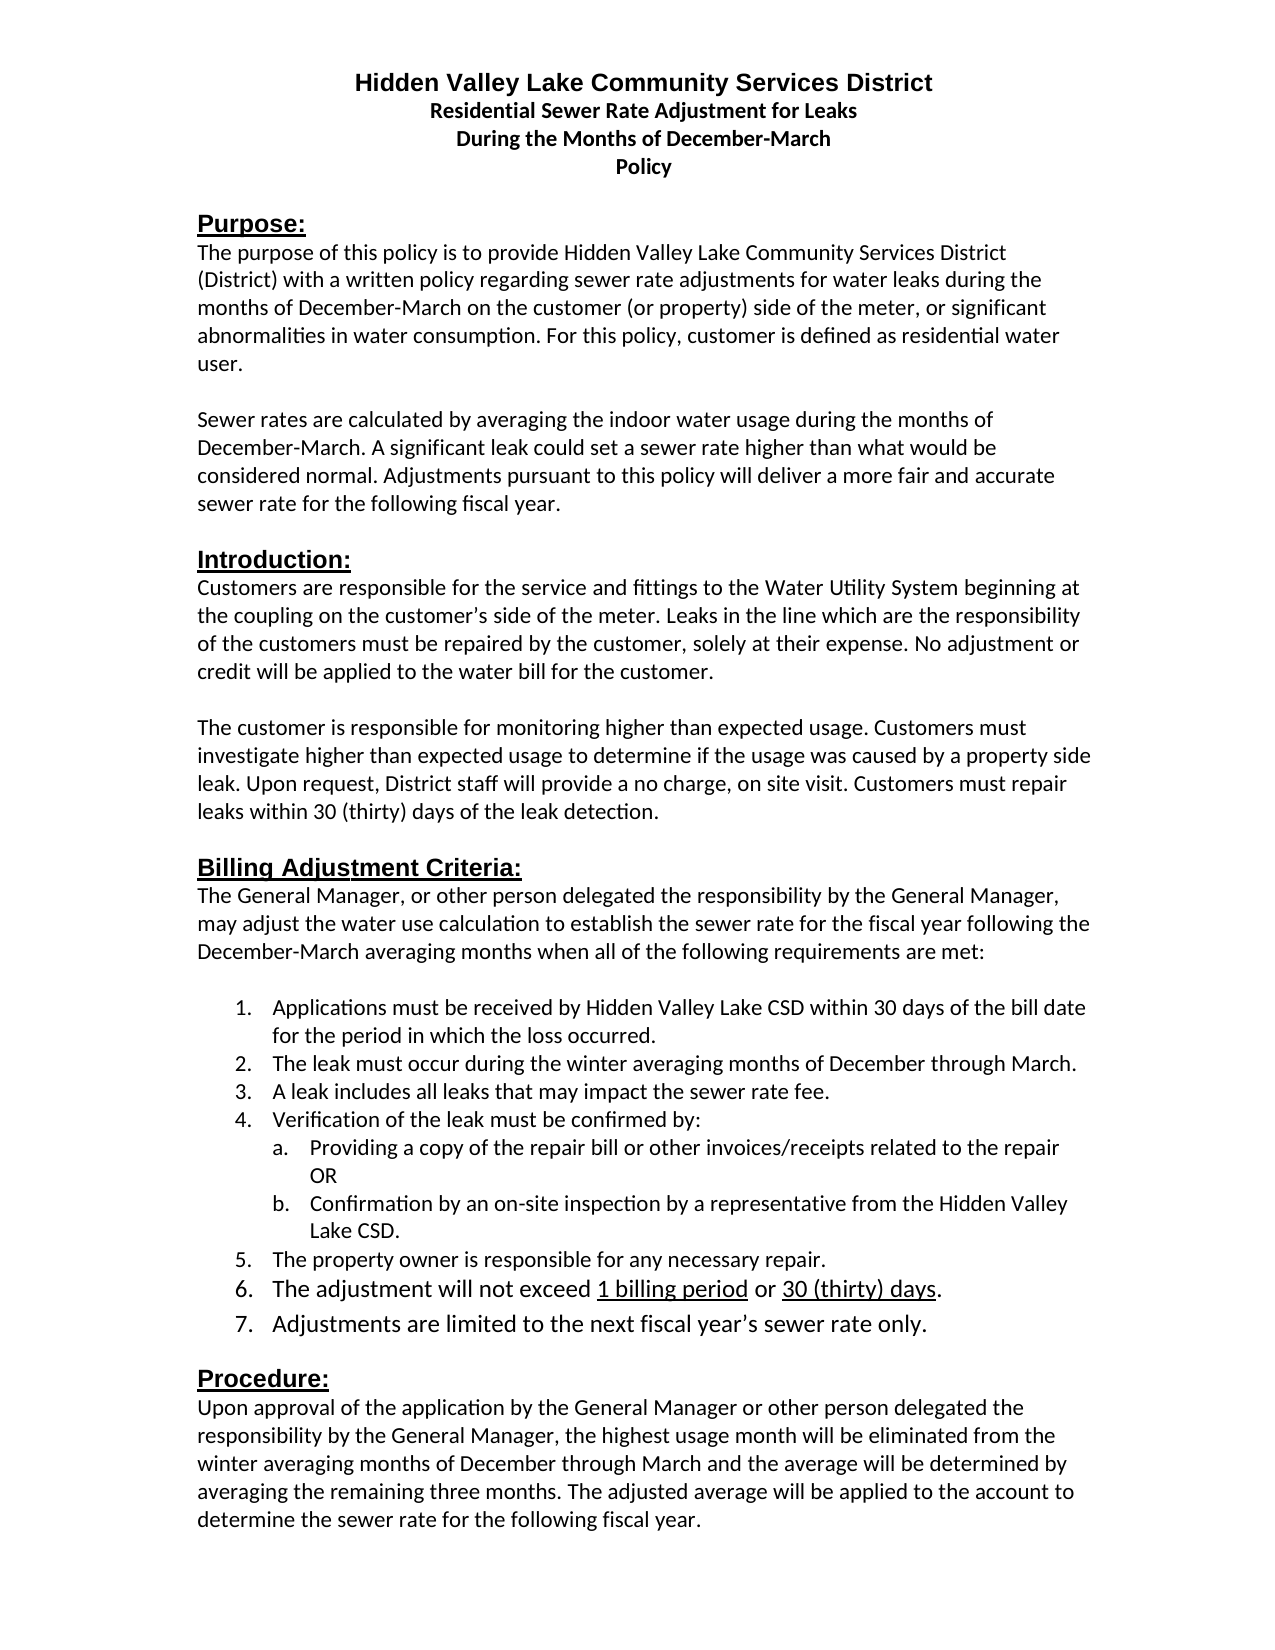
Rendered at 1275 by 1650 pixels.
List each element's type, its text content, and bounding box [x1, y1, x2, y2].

text OR [309, 1161, 1100, 1189]
text Upon approval of the application by the General Manager or other person delegated the responsibility by the General Manager, the highest usage month will be eliminated from the winter averaging months of December through March and the average will be determined by averaging the remaining three months. The adjusted average will be applied to the account to determine the sewer rate for the following fiscal year. [197, 1393, 1078, 1533]
text During the Months of December-March Policy [432, 124, 855, 180]
text Customers are responsible for the service and fittings to the Water Utility System beginning at the coupling on the customer’s side of the meter. Leaks in the line which are the responsibility of the customers must be repaired by the customer, solely at their expense. No adjustment or credit will be applied to the water bill for the customer. [197, 574, 1080, 685]
text Introduction: [197, 545, 1100, 574]
text Sewer rates are calculated by averaging the indoor water usage during the months of December-March. A significant leak could set a sewer rate higher than what would be considered normal. Adjustments pursuant to this policy will deliver a more fair and accurate sewer rate for the following fiscal year. [197, 405, 1090, 517]
text 4. Verification of the leak must be confirmed by: [234, 1105, 1100, 1133]
text a. Providing a copy of the repair bill or other invoices/receipts related to the repair [272, 1133, 1100, 1161]
text Procedure: [197, 1364, 1100, 1393]
text 3. A leak includes all leaks that may impact the sewer rate fee. [234, 1077, 1100, 1105]
text 2. The leak must occur during the winter averaging months of December through March. [234, 1049, 1100, 1077]
text 1. Applications must be received by Hidden Valley Lake CSD within 30 days of the bill date for the period in which the loss occurred. [234, 993, 1090, 1049]
text b. Confirmation by an on-site inspection by a representative from the Hidden Valley [272, 1189, 1100, 1217]
text Billing Adjustment Criteria: [197, 853, 1100, 882]
text Purpose: [197, 209, 1100, 238]
text The General Manager, or other person delegated the responsibility by the General Manager, may adjust the water use calculation to establish the sewer rate for the fiscal year following the December-March averaging months when all of the following requirements are met: [197, 882, 1093, 965]
text 7. Adjustments are limited to the next fiscal year’s sewer rate only. [234, 1309, 1100, 1339]
text The purpose of this policy is to provide Hidden Valley Lake Community Services District (District) with a written policy regarding sewer rate adjustments for water leaks during the months of December-March on the customer (or property) side of the meter, or significant abnormalities in water consumption. For this policy, customer is defined as residential water user. [197, 238, 1064, 377]
text 6. The adjustment will not exceed 1 billing period or 30 (thirty) days. [234, 1273, 1100, 1304]
text The customer is responsible for monitoring higher than expected usage. Customers must investigate higher than expected usage to determine if the usage was caused by a property side leak. Upon request, District staff will provide a no charge, on site visit. Customers must repair leaks within 30 (thirty) days of the leak detection. [197, 713, 1094, 825]
text Hidden Valley Lake Community Services District [351, 67, 936, 96]
text Residential Sewer Rate Adjustment for Leaks [425, 96, 862, 124]
text 5. The property owner is responsible for any necessary repair. [234, 1245, 1100, 1273]
text Lake CSD. [309, 1217, 1100, 1245]
